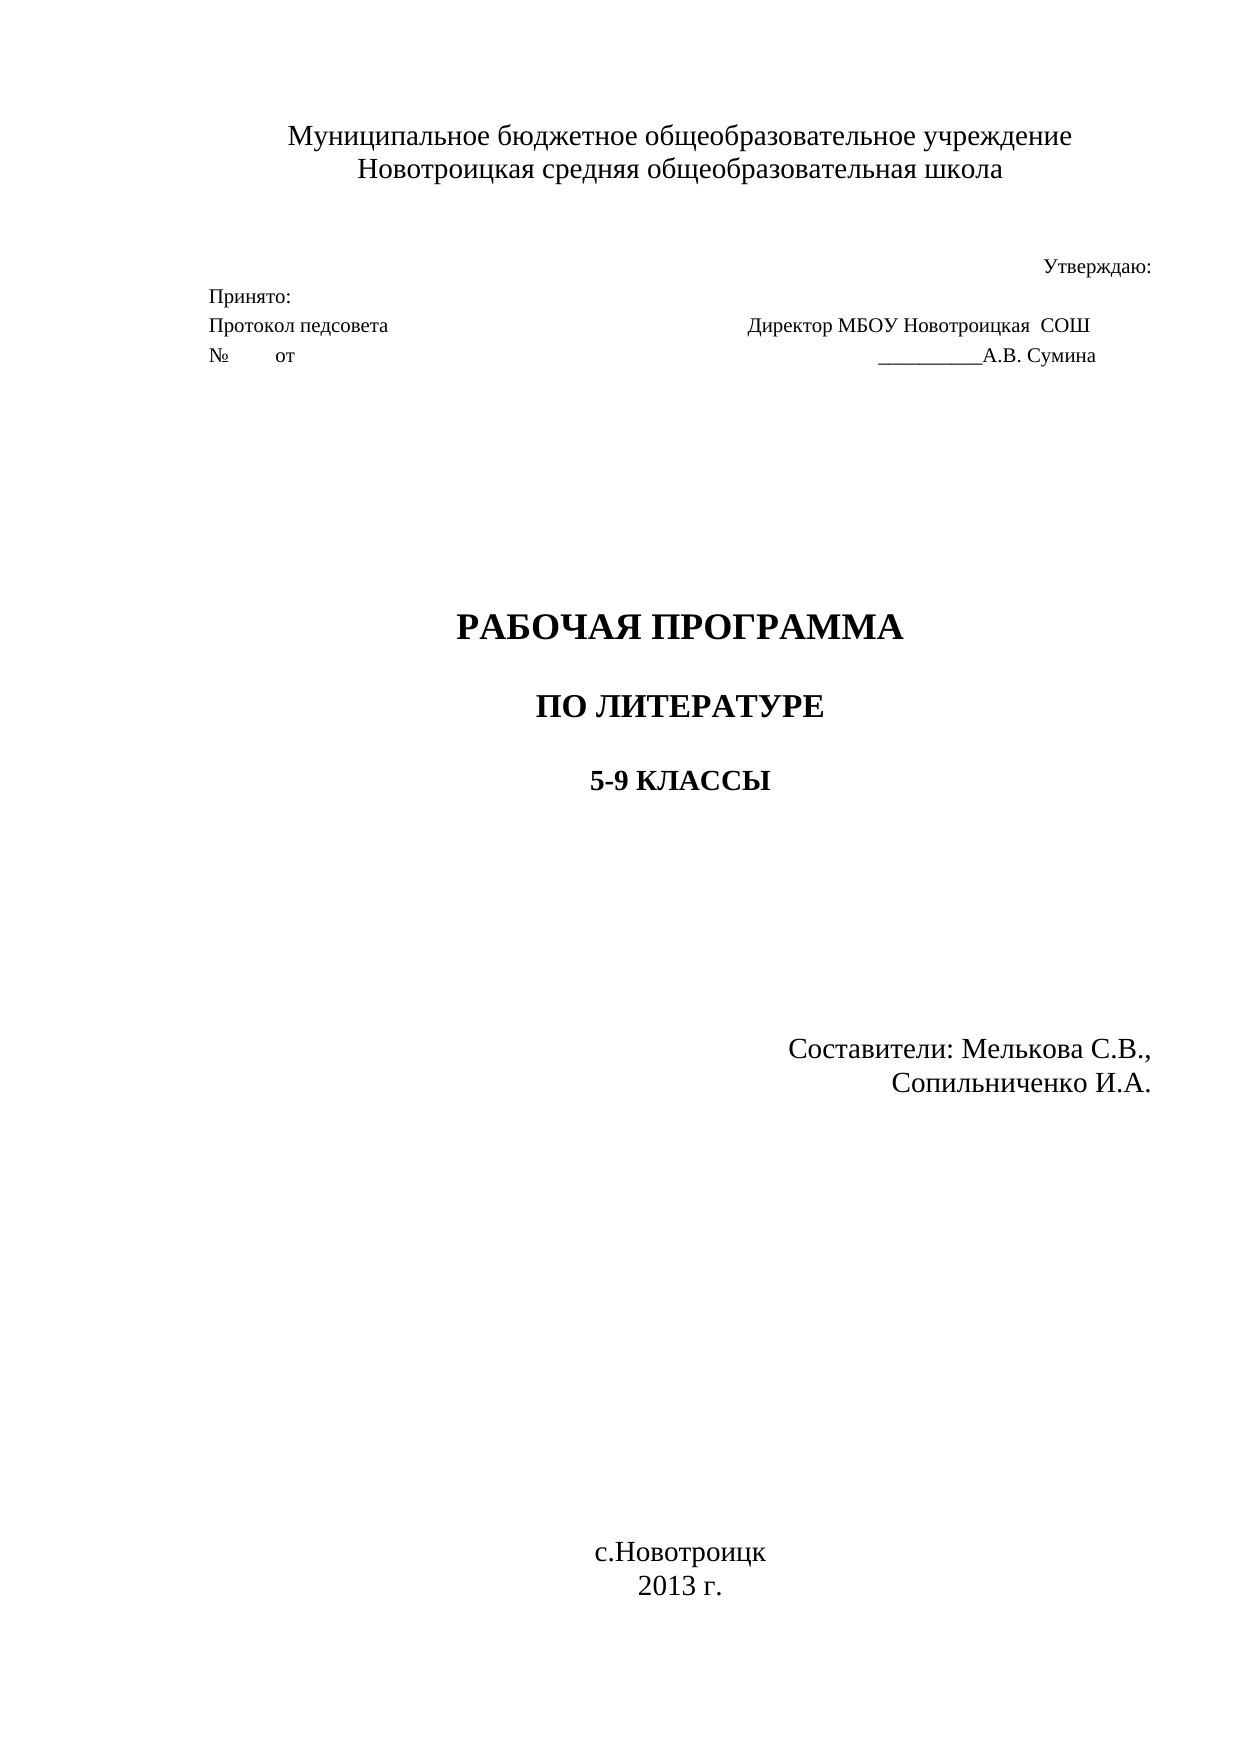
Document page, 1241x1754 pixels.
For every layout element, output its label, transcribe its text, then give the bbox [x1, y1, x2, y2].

text Составители: Мелькова С.В., [177, 1031, 1152, 1065]
text Муниципальное бюджетное общеобразовательное учреждение [177, 118, 1152, 152]
text 2013 г. [177, 1568, 1152, 1601]
text № от __________А.В. Сумина [177, 337, 1152, 367]
text с.Новотроицк [177, 1534, 1152, 1568]
text РАБОЧАЯ ПРОГРАММА [177, 605, 1152, 648]
text Новотроицкая средняя общеобразовательная школа [177, 152, 1152, 185]
text ПО ЛИТЕРАТУРЕ [177, 686, 1152, 724]
text Сопильниченко И.А. [177, 1065, 1152, 1098]
text Утверждаю: [177, 248, 1152, 278]
text 5-9 КЛАССЫ [177, 763, 1152, 796]
text Принято: [177, 278, 1152, 308]
text Протокол педсовета Директор МБОУ Новотроицкая СОШ [177, 308, 1152, 337]
